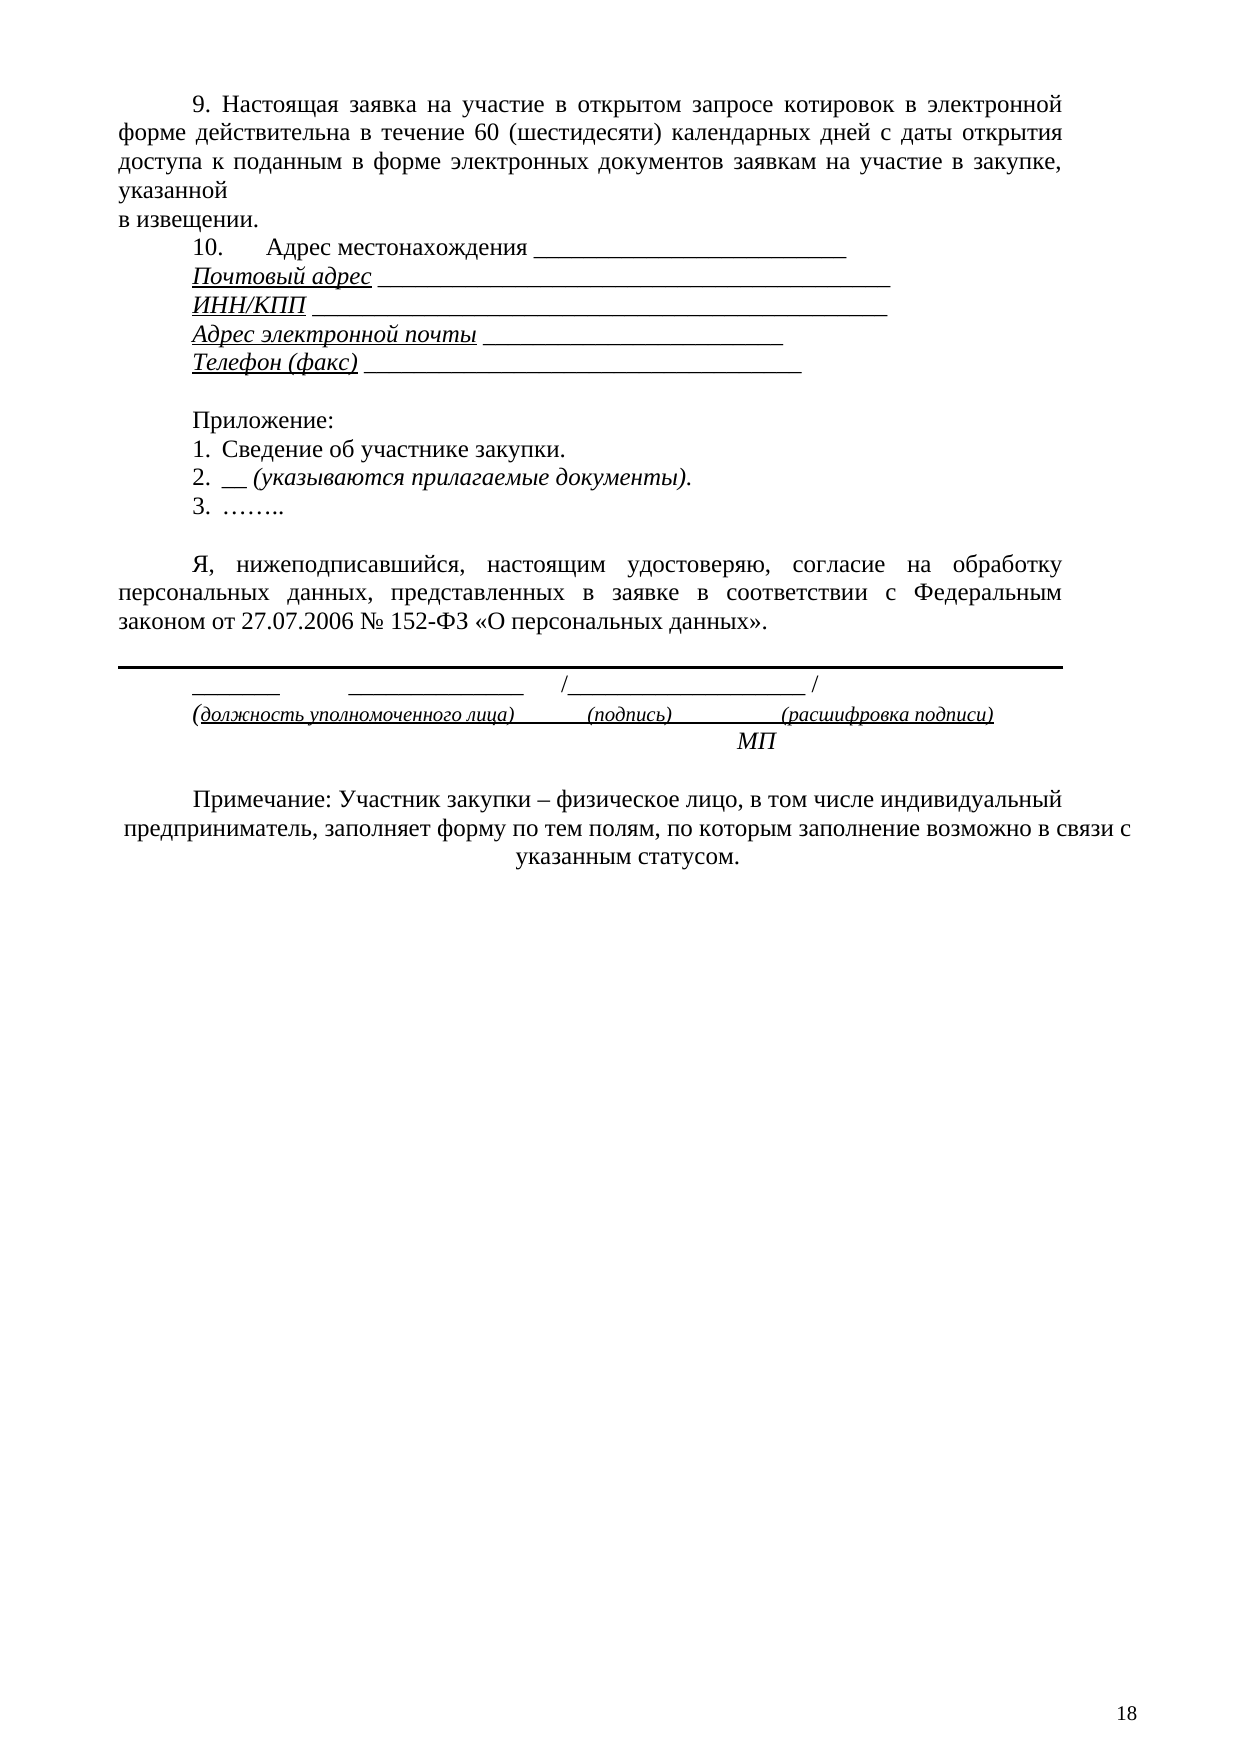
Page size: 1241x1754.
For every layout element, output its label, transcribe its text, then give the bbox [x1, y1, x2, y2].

text Телефон (факс) ___________________________________ [118, 347, 1063, 376]
list Адрес местонахождения _________________________ [118, 232, 1063, 261]
list …….. [118, 491, 1063, 520]
list Сведение об участнике закупки. [118, 434, 1063, 462]
text Примечание: Участник закупки – физическое лицо, в том числе индивидуальный предприниматель, заполняет форму по тем полям, по которым заполнение возможно в связи с указанным статусом. [118, 784, 1137, 870]
text Адрес электронной почты ________________________ [118, 319, 1063, 347]
text Приложение: [118, 405, 1063, 434]
list __ (указываются прилагаемые документы). [118, 462, 1063, 491]
text Почтовый адрес _________________________________________ [118, 261, 1063, 290]
text Я, нижеподписавшийся, настоящим удостоверяю, согласие на обработку персональных данных, представленных в заявке в соответствии с Федеральным законом от 27.07.2006 № 152-ФЗ «О персональных данных». [118, 549, 1063, 635]
text (должность уполномоченного лица) (подпись) (расшифровка подписи) [118, 698, 1063, 726]
text ИНН/КПП ______________________________________________ [118, 290, 1063, 319]
text МП [118, 726, 1063, 755]
list Настоящая заявка на участие в открытом запросе котировок в электронной форме действительна в течение 60 (шестидесяти) календарных дней с даты открытия доступа к поданным в форме электронных документов заявкам на участие в закупке, указанной в извещении. [118, 89, 1063, 232]
text _______ ______________ /___________________ / [118, 669, 1063, 698]
